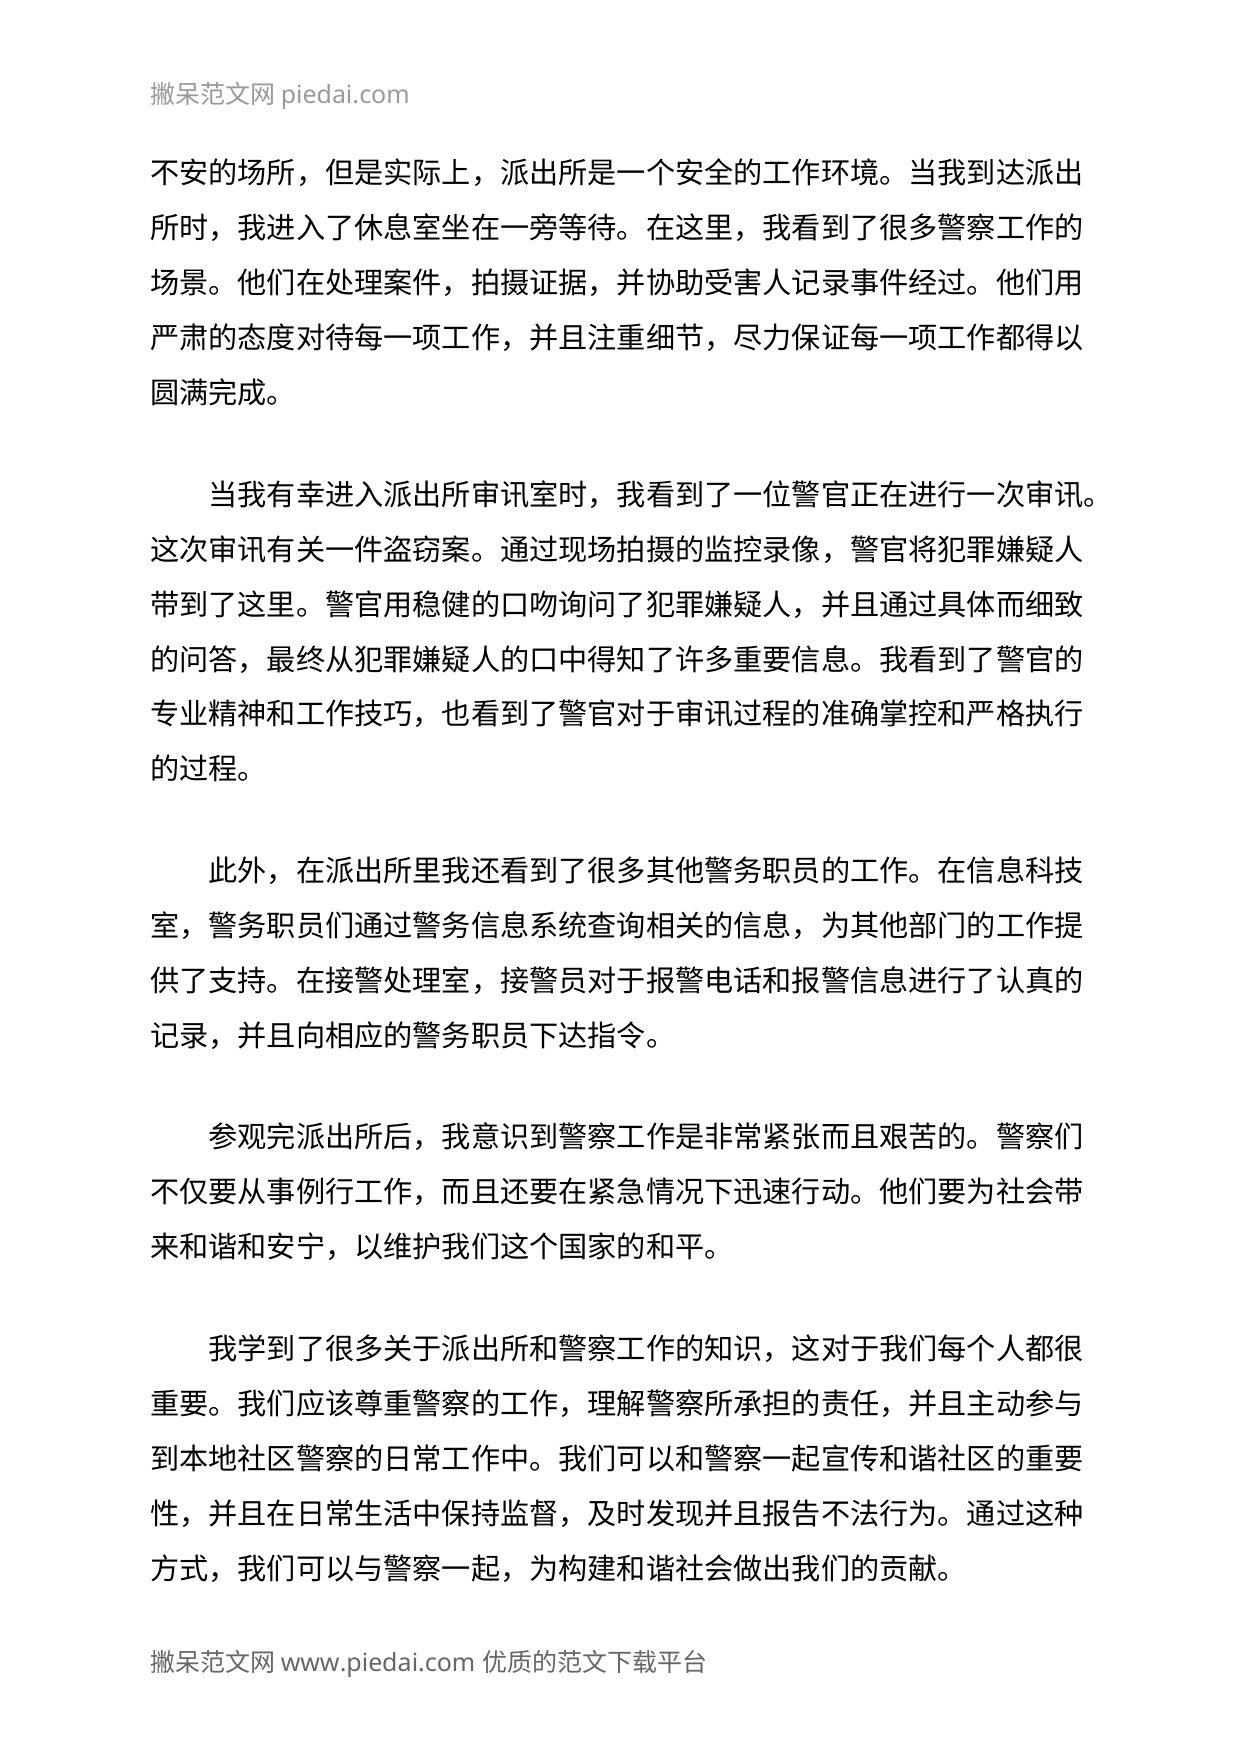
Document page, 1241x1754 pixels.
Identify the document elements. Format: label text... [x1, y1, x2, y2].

text 参观完派出所后，我意识到警察工作是非常紧张而且艰苦的。警察们不仅要从事例行工作，而且还要在紧急情况下迅速行动。他们要为社会带来和谐和安宁，以维护我们这个国家的和平。 [150, 1114, 1090, 1266]
text 此外，在派出所里我还看到了很多其他警务职员的工作。在信息科技室，警务职员们通过警务信息系统查询相关的信息，为其他部门的工作提供了支持。在接警处理室，接警员对于报警电话和报警信息进行了认真的记录，并且向相应的警务职员下达指令。 [150, 848, 1090, 1054]
text 我学到了很多关于派出所和警察工作的知识，这对于我们每个人都很重要。我们应该尊重警察的工作，理解警察所承担的责任，并且主动参与到本地社区警察的日常工作中。我们可以和警察一起宣传和谐社区的重要性，并且在日常生活中保持监督，及时发现并且报告不法行为。通过这种方式，我们可以与警察一起，为构建和谐社会做出我们的贡献。 [150, 1326, 1090, 1587]
text 当我有幸进入派出所审讯室时，我看到了一位警官正在进行一次审讯。这次审讯有关一件盗窃案。通过现场拍摄的监控录像，警官将犯罪嫌疑人带到了这里。警官用稳健的口吻询问了犯罪嫌疑人，并且通过具体而细致的问答，最终从犯罪嫌疑人的口中得知了许多重要信息。我看到了警官的专业精神和工作技巧，也看到了警官对于审讯过程的准确掌控和严格执行的过程。 [150, 471, 1090, 788]
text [150, 150, 1090, 412]
